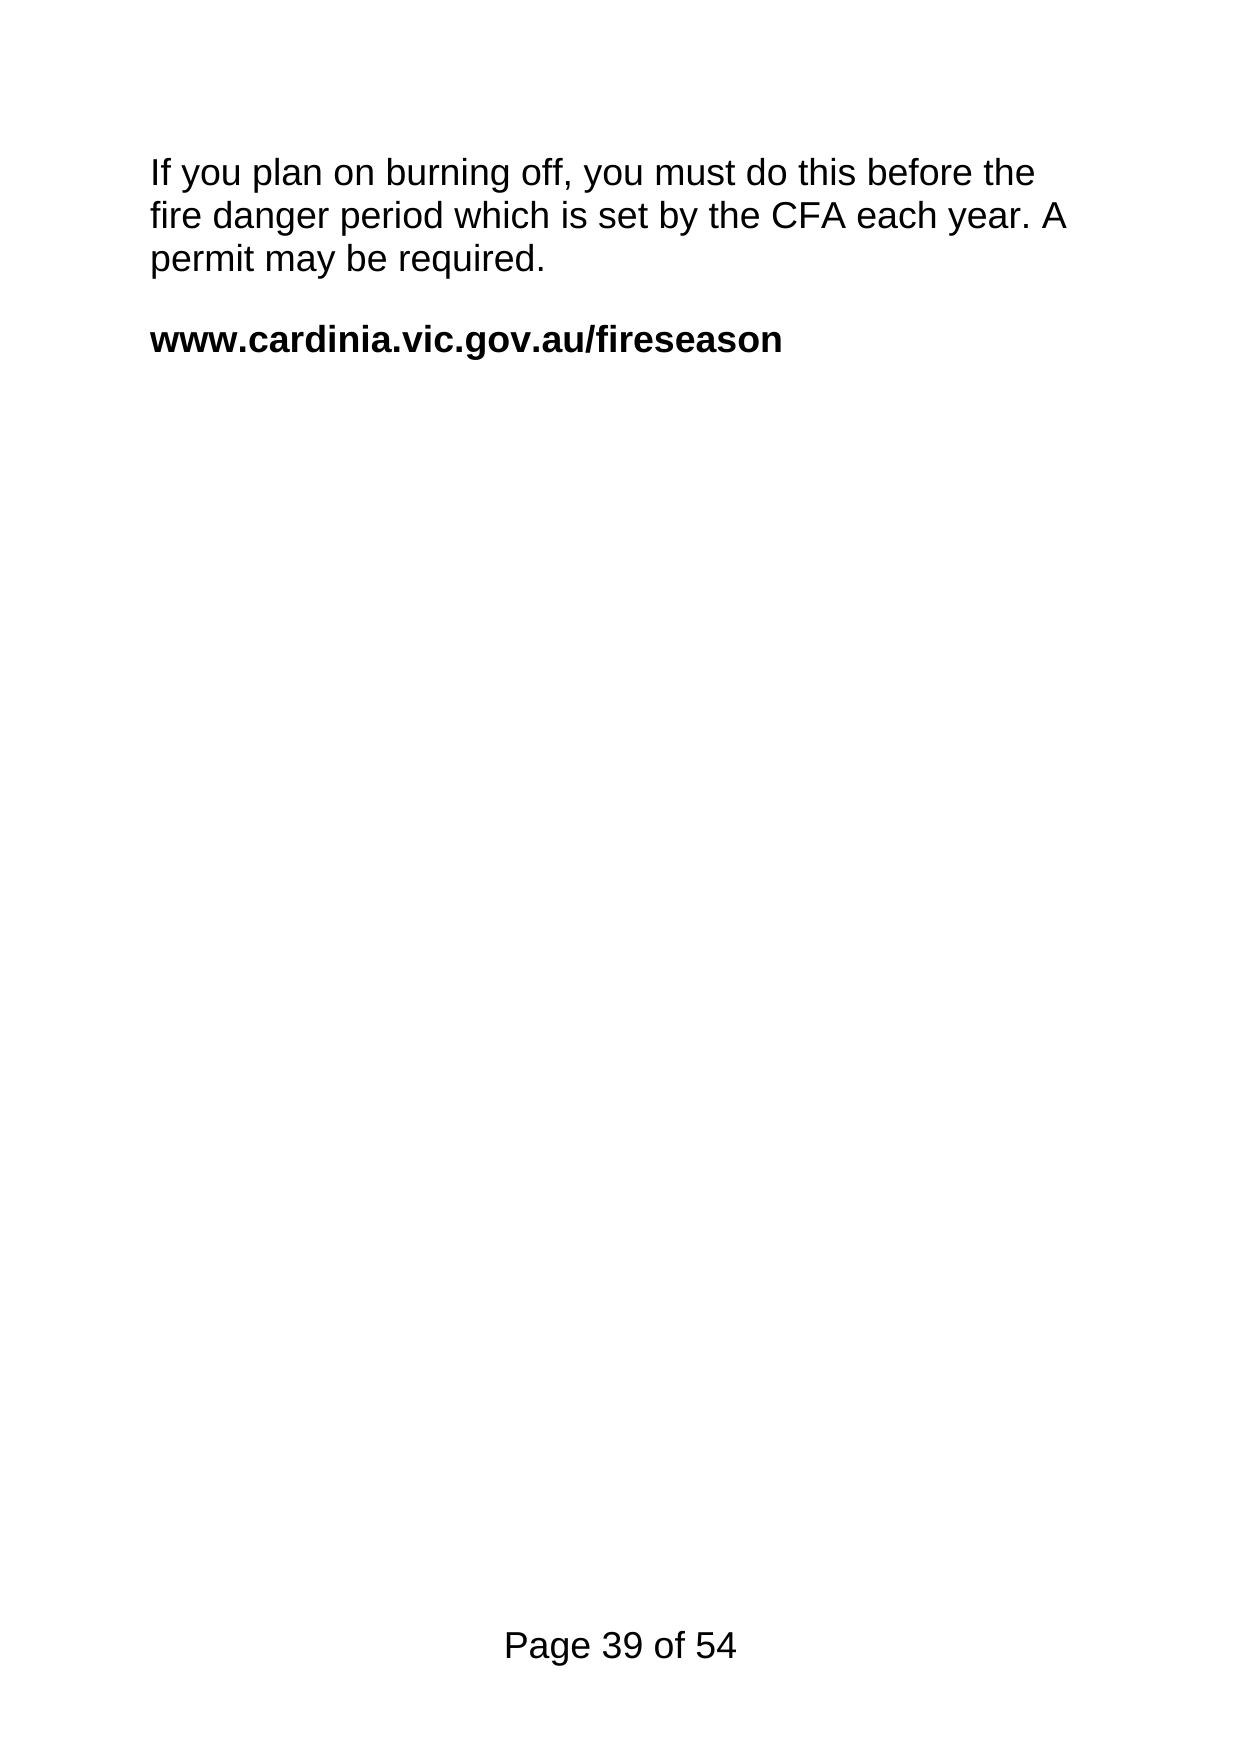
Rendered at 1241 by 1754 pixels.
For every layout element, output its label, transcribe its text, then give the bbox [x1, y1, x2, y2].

text If you plan on burning off, you must do this before the fire danger period which is set by the CFA each year. A permit may be required. [150, 150, 1090, 279]
text www.cardinia.vic.gov.au/fireseason [150, 317, 1090, 360]
